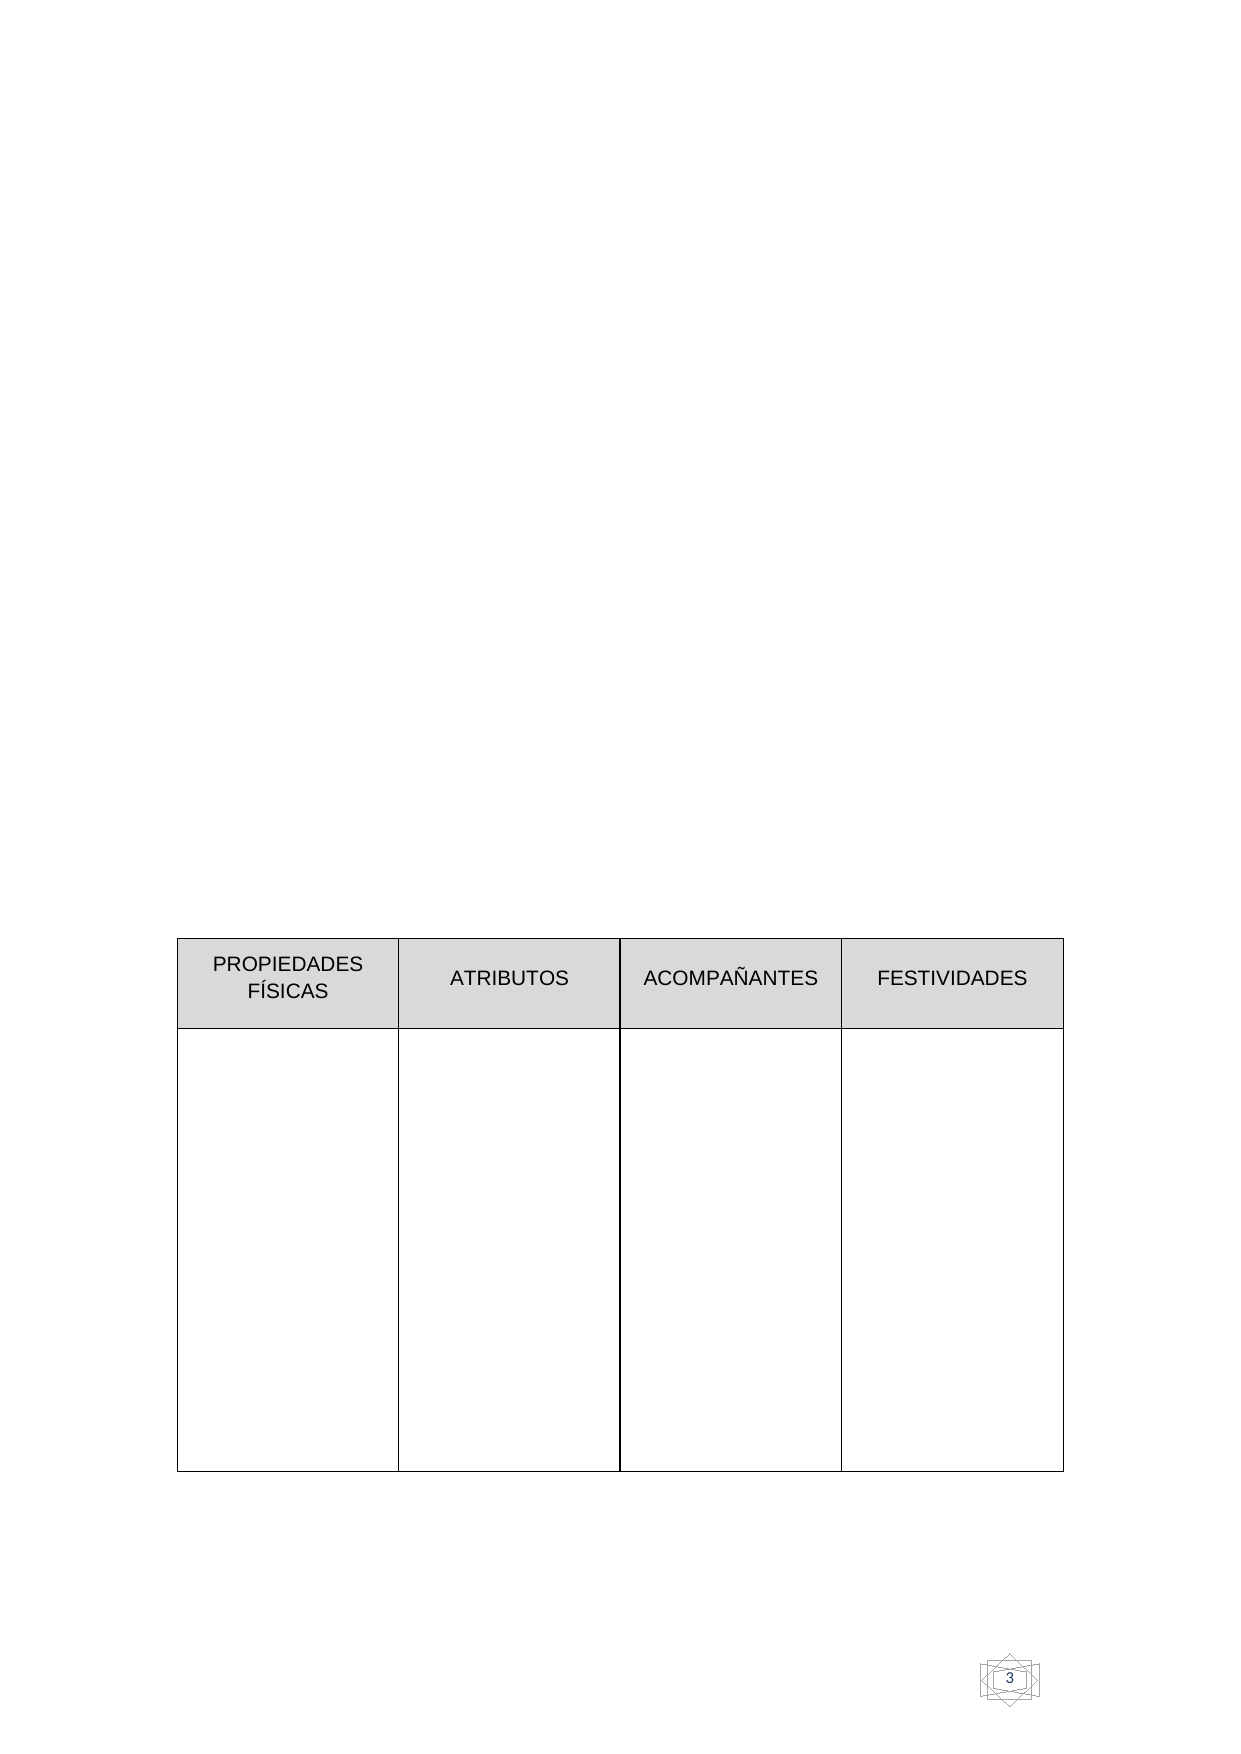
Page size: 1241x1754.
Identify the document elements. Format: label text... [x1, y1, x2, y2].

table_cell [842, 1029, 1063, 1471]
table_header PROPIEDADES FÍSICAS [178, 939, 398, 1028]
table_cell [178, 1029, 398, 1471]
table_cell [621, 1029, 841, 1471]
table_header ACOMPAÑANTES [621, 939, 841, 1028]
table_header ATRIBUTOS [399, 939, 619, 1028]
table_cell [399, 1029, 619, 1471]
table_header FESTIVIDADES [842, 939, 1063, 1028]
